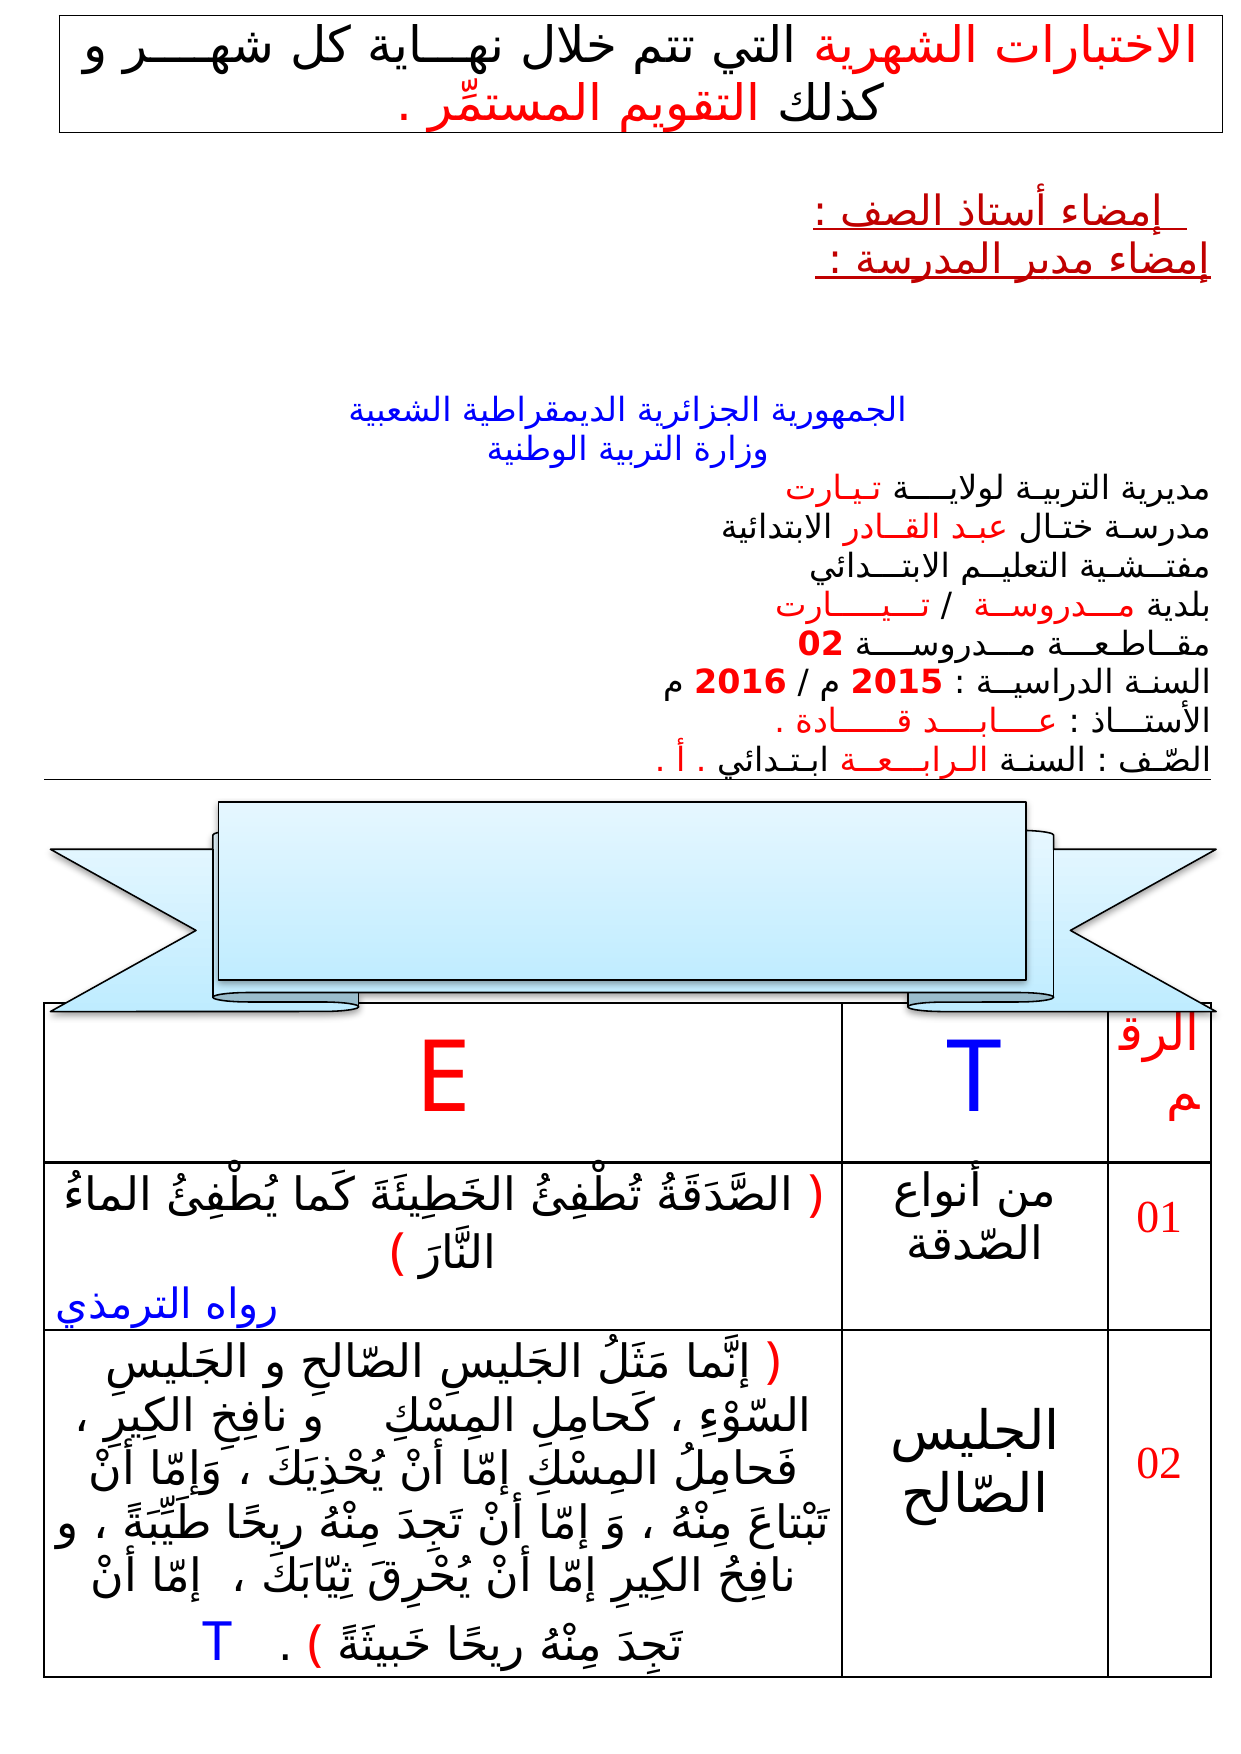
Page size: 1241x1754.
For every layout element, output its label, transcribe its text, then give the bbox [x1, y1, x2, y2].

text إمضاء أستاذ الصف : إمضاء مدير المدرسة : [44, 186, 1211, 283]
table_cell ﴿ إنَّما مَثَلُ الجَليسِ الصّالحِ و الجَليسِ السّوْءِ ، كَحامِلِ المِسْكِ و نافِخِ الكِيرِ ، فَحامِلُ المِسْكِ إمّا أنْ يُحْذِيَكَ ، وَإمّا أنْ تَبْتاعَ مِنْهُ ، وَ إمّا أنْ تَجِدَ مِنْهُ ريحًا طَيِّبَةً ، و نافِحُ الكِيرِ إمّا أنْ يُحْرِقَ ثِيّابَكَ ، إمّا أنْ تَجِدَ مِنْهُ ريحًا خَبيثَةً ﴾ . T [45, 1331, 841, 1676]
table_header الرقم [1109, 1021, 1210, 1161]
table_cell من أنواع الصّدقة [843, 1164, 1107, 1328]
table_header T [843, 1004, 1107, 1161]
text مفتــشـية التعليــم الابتـــدائي بلدية مـــدروســة / تـــيـــــارت [44, 546, 1211, 624]
text مقــاطـعـــة مـــدروســــة 02 السنـة الدراسيــة : 2015 م / 2016 م [44, 624, 1211, 702]
table_cell 01 [1109, 1164, 1210, 1328]
text وزارة التربية الوطنية [44, 430, 1211, 468]
text الجمهورية الجزائرية الديمقراطية الشعبية [44, 391, 1211, 430]
text الأستـــاذ : عــــابــــد قــــــادة . الصّـف : السنـة الـرابـــعــة ابـتـدائي . أ . [44, 702, 1211, 779]
table_header E [45, 1004, 841, 1161]
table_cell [60, 16, 1222, 132]
table_cell [50, 1004, 363, 1019]
table_cell الجليس الصّالح [843, 1331, 1107, 1676]
table_cell ﴿ الصَّدَقَةُ تُطْفِئُ الخَطِيئَةَ كَما يُطْفِئُ الماءُ النَّارَ ﴾ رواه الترمذي [45, 1164, 841, 1328]
text مديرية التربيـة لولايــــة تـيـارت مدرسـة ختـال عبـد القــادر الابتدائية [44, 468, 1211, 546]
table_cell 02 [1109, 1331, 1210, 1676]
